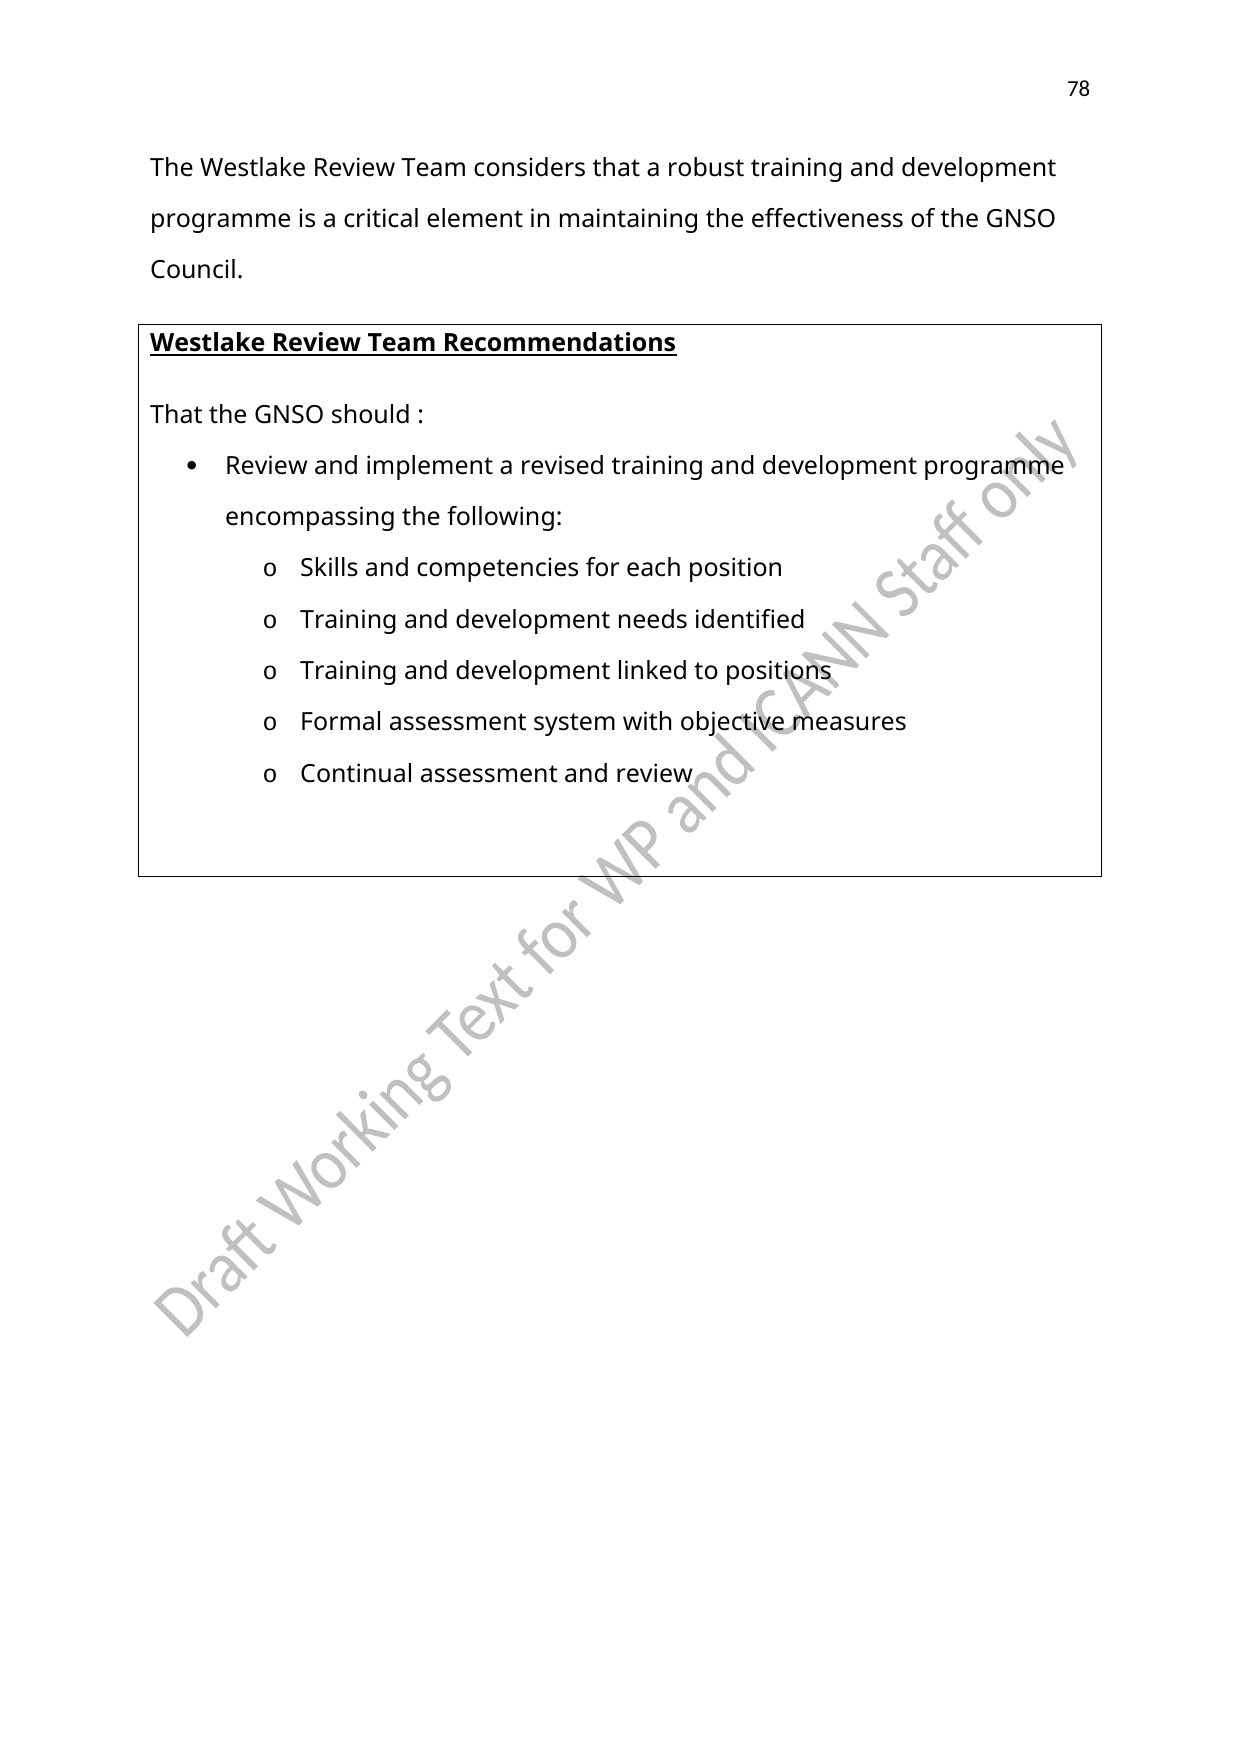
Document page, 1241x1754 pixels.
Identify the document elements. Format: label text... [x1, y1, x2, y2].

text The Westlake Review Team considers that a robust training and development programme is a critical element in maintaining the effectiveness of the GNSO Council. [150, 150, 1090, 286]
table_header Westlake Review Team Recommendations That the GNSO should : Review and implement a revised training and development programme encompassing the following: Skills and competencies for each position Training and development needs identified Training and development linked to positions Formal assessment system with objective measures Continual assessment and review [139, 325, 1101, 876]
